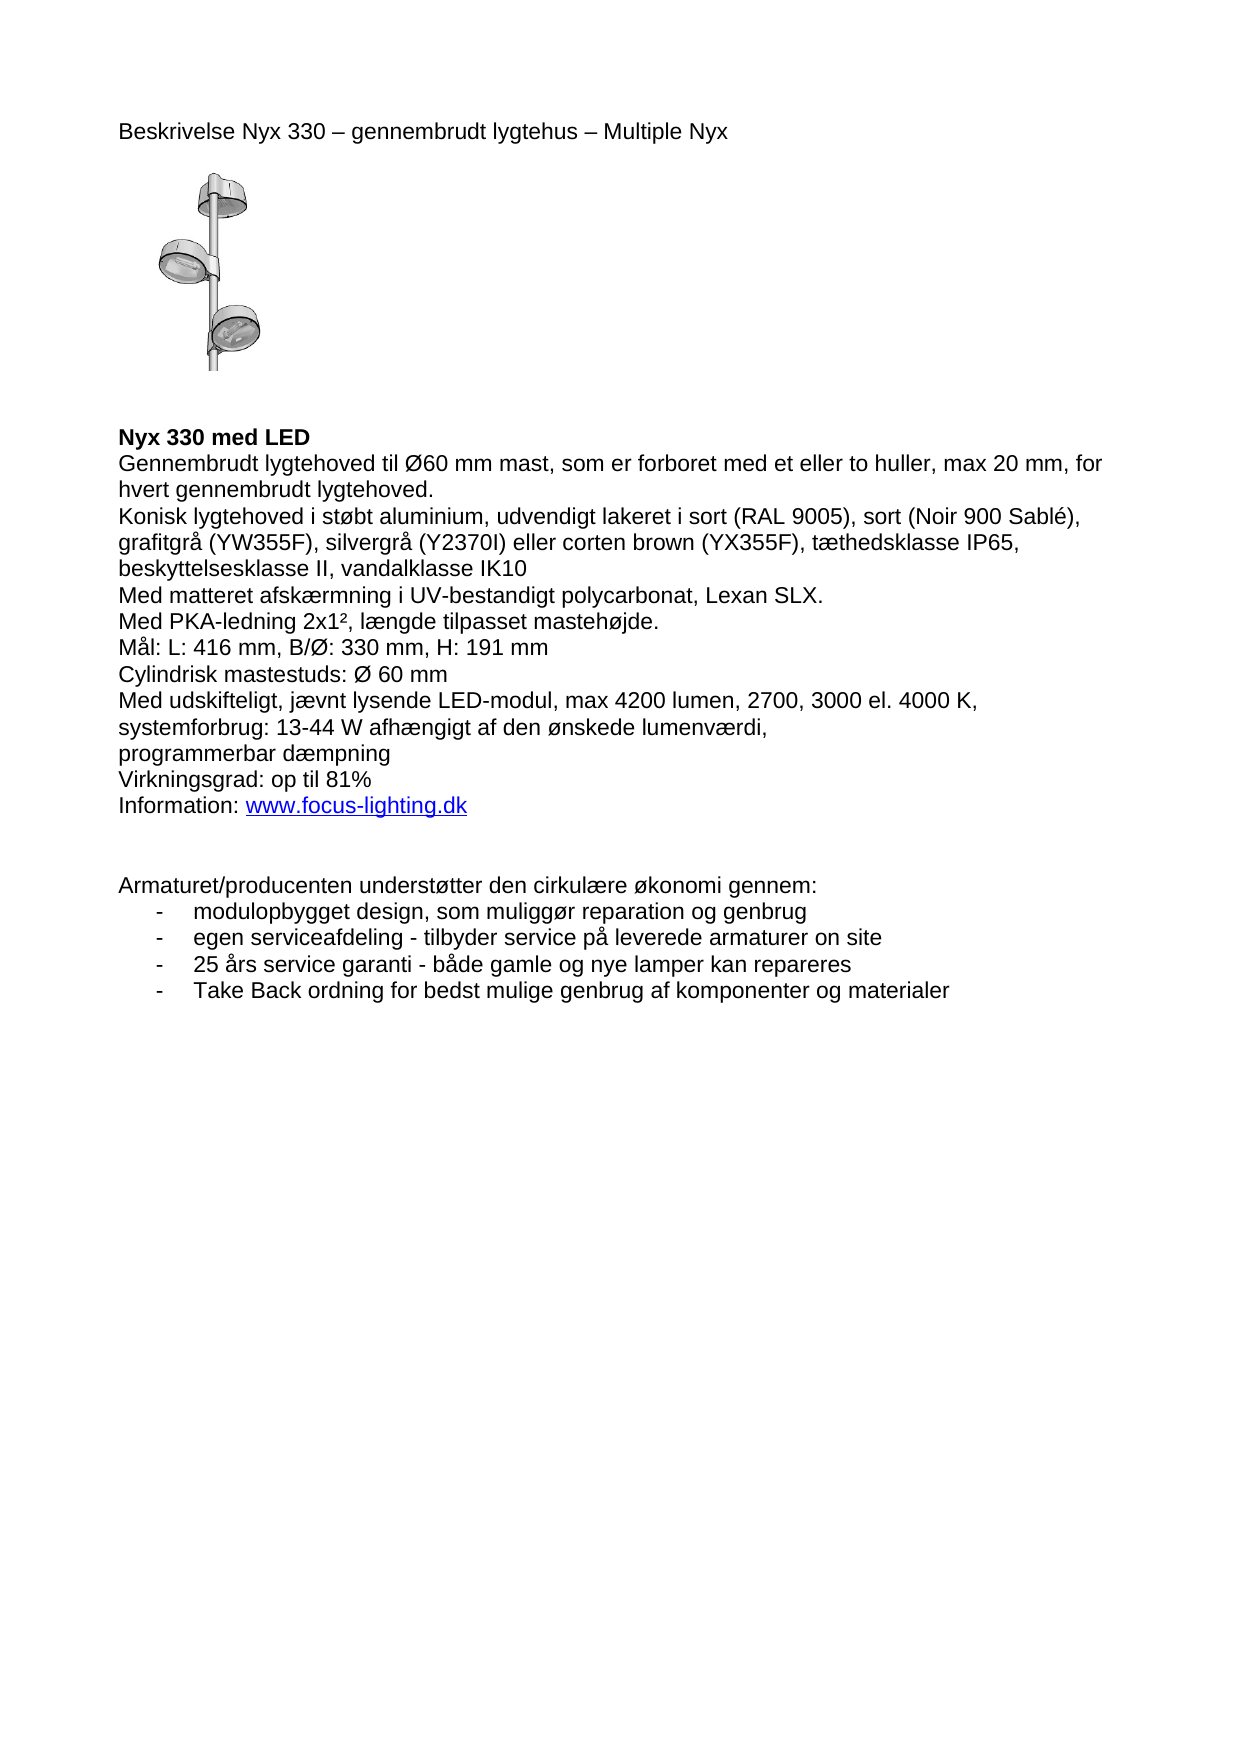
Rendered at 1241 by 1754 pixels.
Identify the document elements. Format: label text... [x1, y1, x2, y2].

text Armaturet/producenten understøtter den cirkulære økonomi gennem: [118, 872, 1152, 898]
text Med matteret afskærmning i UV-bestandigt polycarbonat, Lexan SLX. [118, 582, 1152, 608]
text Beskrivelse Nyx 330 – gennembrudt lygtehus – Multiple Nyx [118, 118, 1152, 144]
text systemforbrug: 13-44 W afhængigt af den ønskede lumenværdi, [118, 713, 1152, 740]
text Information: www.focus-lighting.dk [118, 792, 1152, 819]
text Mål: L: , B/Ø: , H: [118, 634, 1152, 661]
list Take Back ordning for bedst mulige genbrug af komponenter og materialer [156, 977, 1152, 1003]
text Konisk lygtehoved i støbt aluminium, udvendigt lakeret i sort (RAL 9005), sort (Noir 900 Sablé), grafitgrå (YW355F), silvergrå (Y2370I) eller corten brown (YX355F), tæthedsklasse IP65, beskyttelsesklasse II, vandalklasse IK10 [118, 503, 1152, 582]
text Med udskifteligt, jævnt lysende LED-modul, max 4200 lumen, 2700, 3000 el. 4000 K, [118, 687, 1152, 713]
list 25 års service garanti - både gamle og nye lamper kan repareres [156, 951, 1152, 977]
text Virkningsgrad: op til 81% [118, 766, 1152, 792]
text Gennembrudt lygtehoved til Ø60 mm mast, som er forboret med et eller to huller, max 20 mm, for hvert gennembrudt lygtehoved. [118, 450, 1152, 503]
text Med PKA-ledning 2x1², længde tilpasset mastehøjde. [118, 608, 1152, 634]
text Nyx 330 med LED [118, 423, 1152, 450]
list egen serviceafdeling - tilbyder service på leverede armaturer on site [156, 924, 1152, 951]
text Cylindrisk mastestuds: Ø [118, 661, 1152, 687]
list modulopbygget design, som muliggør reparation og genbrug [156, 898, 1152, 924]
text programmerbar dæmpning [118, 740, 1152, 766]
picture [118, 170, 296, 371]
